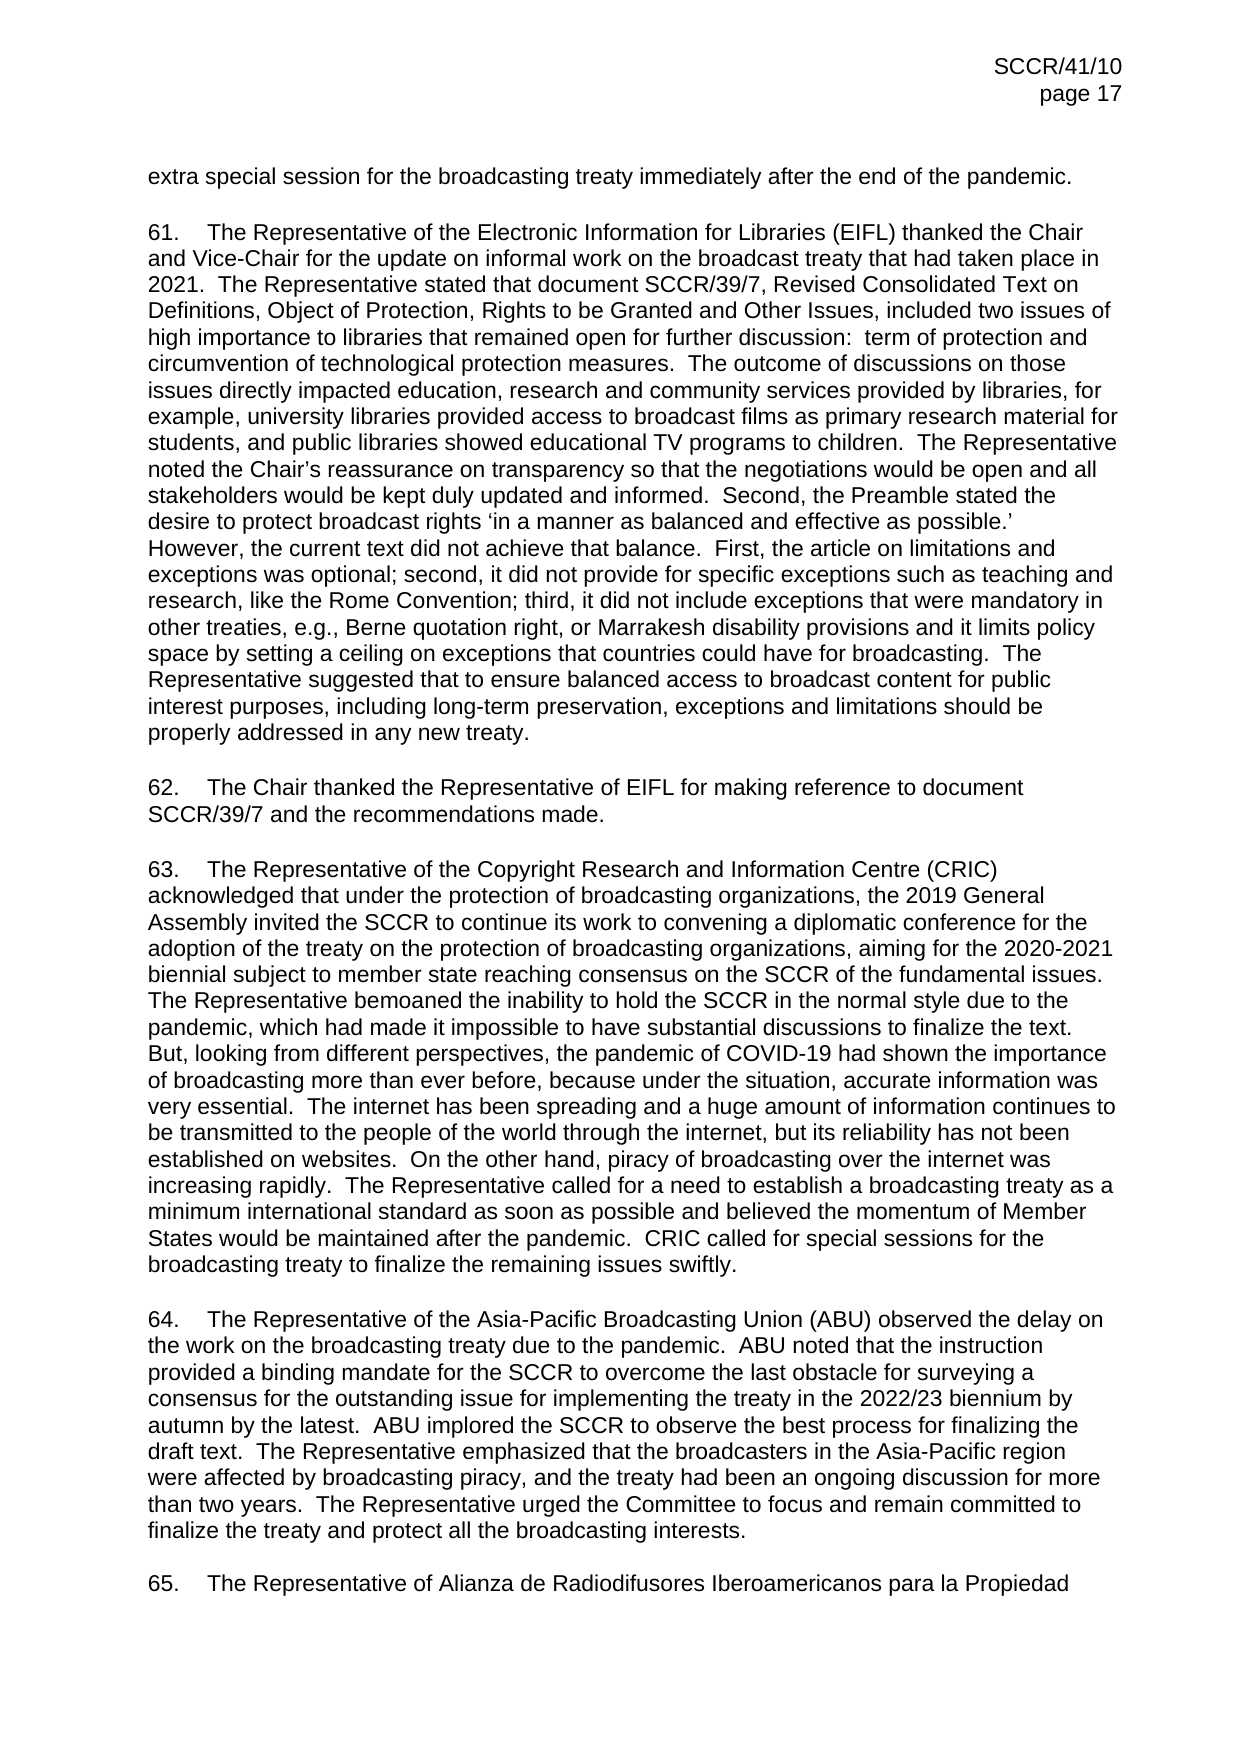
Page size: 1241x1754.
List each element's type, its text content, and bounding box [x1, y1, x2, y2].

list The Representative of the Electronic Information for Libraries (EIFL) thanked the Chair and Vice-Chair for the update on informal work on the broadcast treaty that had taken place in 2021. The Representative stated that document SCCR/39/7, Revised Consolidated Text on Definitions, Object of Protection, Rights to be Granted and Other Issues, included two issues of high importance to libraries that remained open for further discussion: term of protection and circumvention of technological protection measures. The outcome of discussions on those issues directly impacted education, research and community services provided by libraries, for example, university libraries provided access to broadcast films as primary research material for students, and public libraries showed educational TV programs to children. The Representative noted the Chair’s reassurance on transparency so that the negotiations would be open and all stakeholders would be kept duly updated and informed. Second, the Preamble stated the desire to protect broadcast rights ‘in a manner as balanced and effective as possible.’ However, the current text did not achieve that balance. First, the article on limitations and exceptions was optional; second, it did not provide for specific exceptions such as teaching and research, like the Rome Convention; third, it did not include exceptions that were mandatory in other treaties, e.g., Berne quotation right, or Marrakesh disability provisions and it limits policy space by setting a ceiling on exceptions that countries could have for broadcasting. The Representative suggested that to ensure balanced access to broadcast content for public interest purposes, including long-term preservation, exceptions and limitations should be properly addressed in any new treaty. [148, 218, 1122, 746]
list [148, 1570, 1122, 1596]
list The Representative of the Copyright Research and Information Centre (CRIC) acknowledged that under the protection of broadcasting organizations, the 2019 General Assembly invited the SCCR to continue its work to convening a diplomatic conference for the adoption of the treaty on the protection of broadcasting organizations, aiming for the 2020-2021 biennial subject to member state reaching consensus on the SCCR of the fundamental issues. The Representative bemoaned the inability to hold the SCCR in the normal style due to the pandemic, which had made it impossible to have substantial discussions to finalize the text. But, looking from different perspectives, the pandemic of COVID-19 had shown the importance of broadcasting more than ever before, because under the situation, accurate information was very essential. The internet has been spreading and a huge amount of information continues to be transmitted to the people of the world through the internet, but its reliability has not been established on websites. On the other hand, piracy of broadcasting over the internet was increasing rapidly. The Representative called for a need to establish a broadcasting treaty as a minimum international standard as soon as possible and believed the momentum of Member States would be maintained after the pandemic. CRIC called for special sessions for the broadcasting treaty to finalize the remaining issues swiftly. [148, 856, 1122, 1277]
list The Chair thanked the Representative of EIFL for making reference to document SCCR/39/7 and the recommendations made. [148, 774, 1122, 827]
list The Representative of the Asia-Pacific Broadcasting Union (ABU) observed the delay on the work on the broadcasting treaty due to the pandemic. ABU noted that the instruction provided a binding mandate for the SCCR to overcome the last obstacle for surveying a consensus for the outstanding issue for implementing the treaty in the 2022/23 biennium by autumn by the latest. ABU implored the SCCR to observe the best process for finalizing the draft text. The Representative emphasized that the broadcasters in the Asia-Pacific region were affected by broadcasting piracy, and the treaty had been an ongoing discussion for more than two years. The Representative urged the Committee to focus and remain committed to finalize the treaty and protect all the broadcasting interests. [148, 1306, 1122, 1543]
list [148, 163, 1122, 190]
